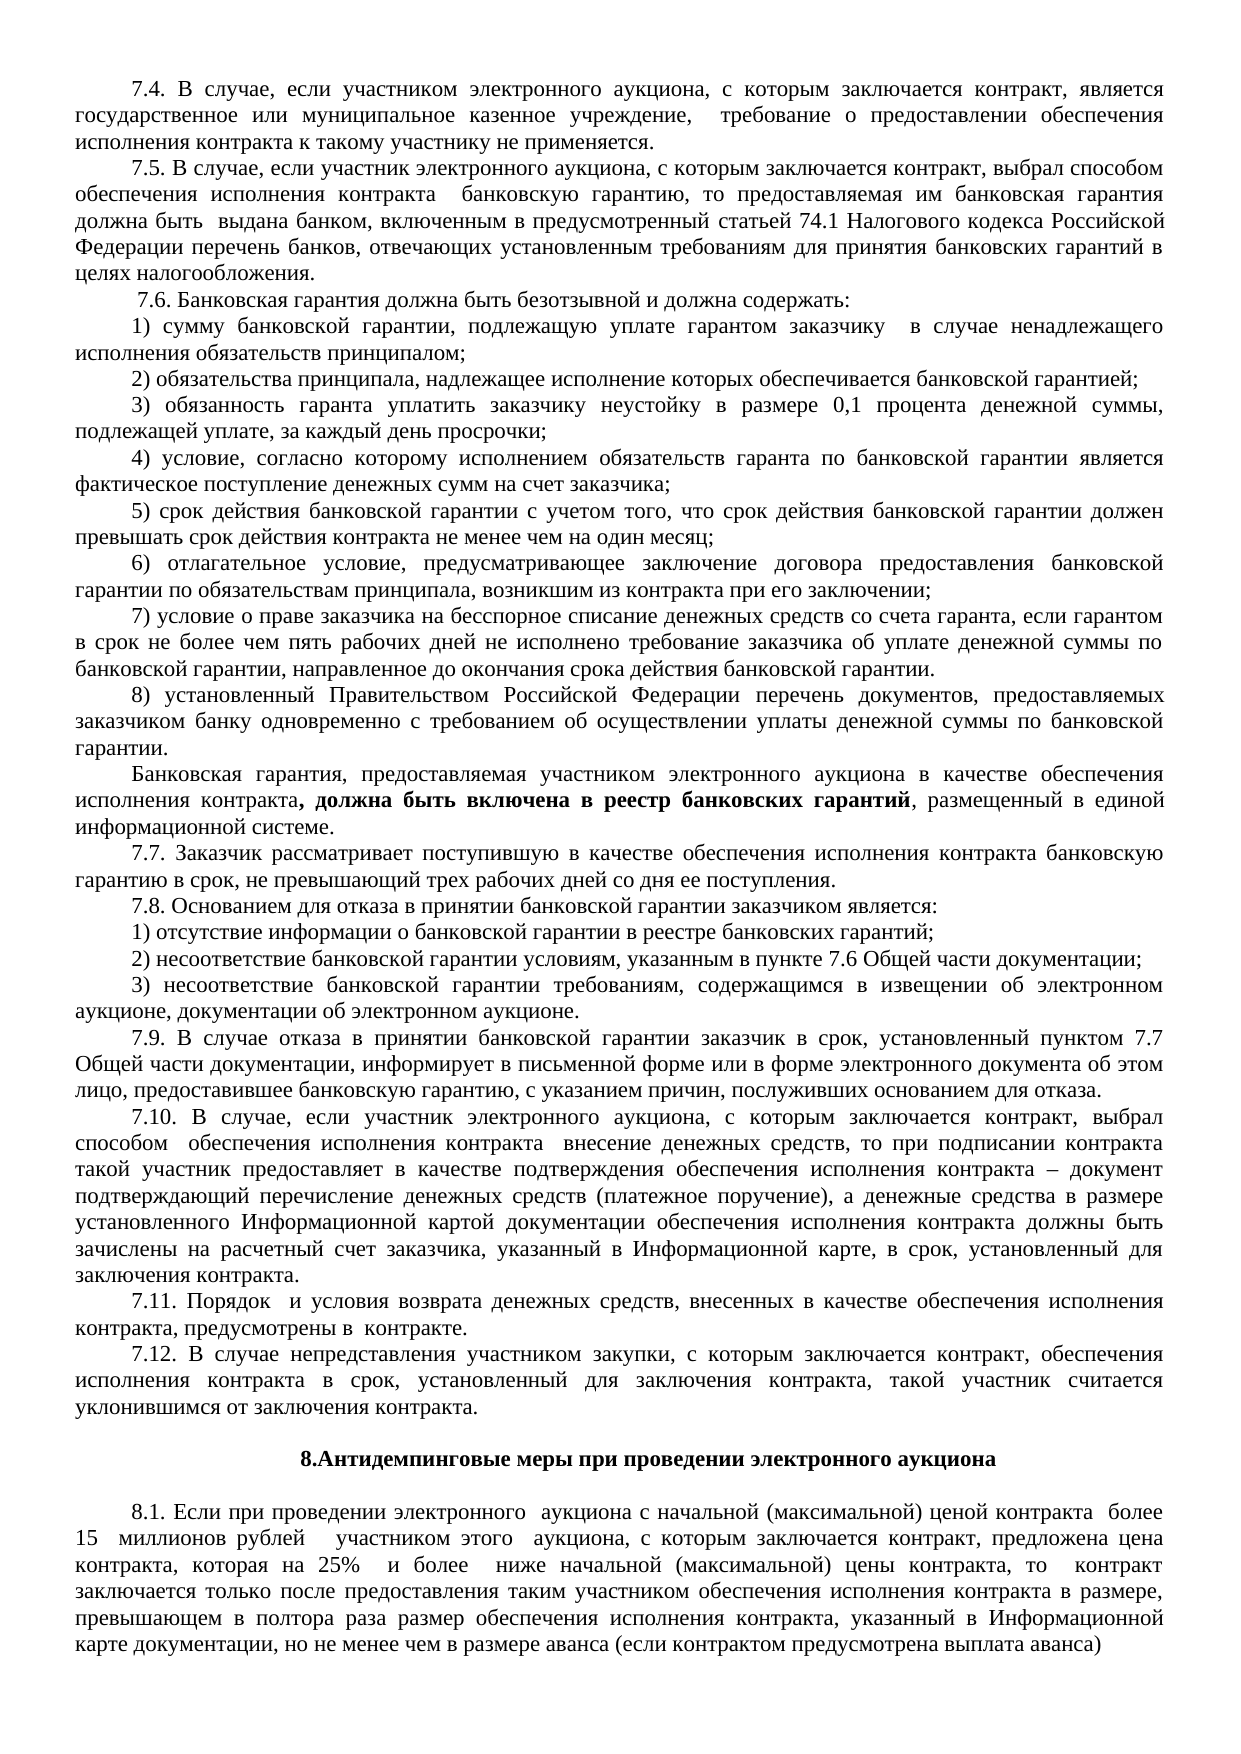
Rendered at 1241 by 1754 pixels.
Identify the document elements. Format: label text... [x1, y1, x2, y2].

text 7) условие о праве заказчика на бесспорное списание денежных средств со счета гаранта, если гарантом в срок не более чем пять рабочих дней не исполнено требование заказчика об уплате денежной суммы по банковской гарантии, направленное до окончания срока действия банковской гарантии. [75, 602, 1165, 681]
text 5) срок действия банковской гарантии с учетом того, что срок действия банковской гарантии должен превышать срок действия контракта не менее чем на один месяц; [75, 497, 1165, 549]
text 7.11. Порядок и условия возврата денежных средств, внесенных в качестве обеспечения исполнения контракта, предусмотрены в контракте. [75, 1287, 1165, 1340]
text 4) условие, согласно которому исполнением обязательств гаранта по банковской гарантии является фактическое поступление денежных сумм на счет заказчика; [75, 444, 1165, 497]
text 7.6. Банковская гарантия должна быть безотзывной и должна содержать: [75, 286, 1165, 312]
text 8) установленный Правительством Российской Федерации перечень документов, предоставляемых заказчиком банку одновременно с требованием об осуществлении уплаты денежной суммы по банковской гарантии. [75, 681, 1165, 760]
text 7.7. Заказчик рассматривает поступившую в качестве обеспечения исполнения контракта банковскую гарантию в срок, не превышающий трех рабочих дней со дня ее поступления. [75, 839, 1165, 892]
text 2) несоответствие банковской гарантии условиям, указанным в пункте 7.6 Общей части документации; [75, 945, 1165, 971]
text 7.4. В случае, если участником электронного аукциона, с которым заключается контракт, является государственное или муниципальное казенное учреждение, требование о предоставлении обеспечения исполнения контракта к такому участнику не применяется. [75, 75, 1165, 154]
text 7.5. В случае, если участник электронного аукциона, с которым заключается контракт, выбрал способом обеспечения исполнения контракта банковскую гарантию, то предоставляемая им банковская гарантия должна быть выдана банком, включенным в предусмотренный статьей 74.1 Налогового кодекса Российской Федерации перечень банков, отвечающих установленным требованиям для принятия банковских гарантий в целях налогообложения. [75, 154, 1165, 286]
text 1) сумму банковской гарантии, подлежащую уплате гарантом заказчику в случае ненадлежащего исполнения обязательств принципалом; [75, 312, 1165, 365]
text 2) обязательства принципала, надлежащее исполнение которых обеспечивается банковской гарантией; [75, 365, 1165, 391]
text 3) обязанность гаранта уплатить заказчику неустойку в размере 0,1 процента денежной суммы, подлежащей уплате, за каждый день просрочки; [75, 391, 1165, 444]
text 8.1. Если при проведении электронного аукциона с начальной (максимальной) ценой контракта более 15 миллионов рублей участником этого аукциона, с которым заключается контракт, предложена цена контракта, которая на 25% и более ниже начальной (максимальной) цены контракта, то контракт заключается только после предоставления таким участником обеспечения исполнения контракта в размере, превышающем в полтора раза размер обеспечения исполнения контракта, указанный в Информационной карте документации, но не менее чем в размере аванса (если контрактом предусмотрена выплата аванса) [75, 1498, 1165, 1656]
text 6) отлагательное условие, предусматривающее заключение договора предоставления банковской гарантии по обязательствам принципала, возникшим из контракта при его заключении; [75, 549, 1165, 602]
text 7.9. В случае отказа в принятии банковской гарантии заказчик в срок, установленный пунктом 7.7 Общей части документации, информирует в письменной форме или в форме электронного документа об этом лицо, предоставившее банковскую гарантию, с указанием причин, послуживших основанием для отказа. [75, 1024, 1165, 1103]
text 1) отсутствие информации о банковской гарантии в реестре банковских гарантий; [75, 918, 1165, 945]
text 7.12. В случае непредставления участником закупки, с которым заключается контракт, обеспечения исполнения контракта в срок, установленный для заключения контракта, такой участник считается уклонившимся от заключения контракта. [75, 1340, 1165, 1419]
text 8.Антидемпинговые меры при проведении электронного аукциона [75, 1445, 1165, 1472]
text 7.8. Основанием для отказа в принятии банковской гарантии заказчиком является: [75, 892, 1165, 918]
text Банковская гарантия, предоставляемая участником электронного аукциона в качестве обеспечения исполнения контракта, должна быть включена в реестр банковских гарантий, размещенный в единой информационной системе. [75, 760, 1165, 839]
text 7.10. В случае, если участник электронного аукциона, с которым заключается контракт, выбрал способом обеспечения исполнения контракта внесение денежных средств, то при подписании контракта такой участник предоставляет в качестве подтверждения обеспечения исполнения контракта – документ подтверждающий перечисление денежных средств (платежное поручение), а денежные средства в размере установленного Информационной картой документации обеспечения исполнения контракта должны быть зачислены на расчетный счет заказчика, указанный в Информационной карте, в срок, установленный для заключения контракта. [75, 1103, 1165, 1287]
text 3) несоответствие банковской гарантии требованиям, содержащимся в извещении об электронном аукционе, документации об электронном аукционе. [75, 971, 1165, 1024]
